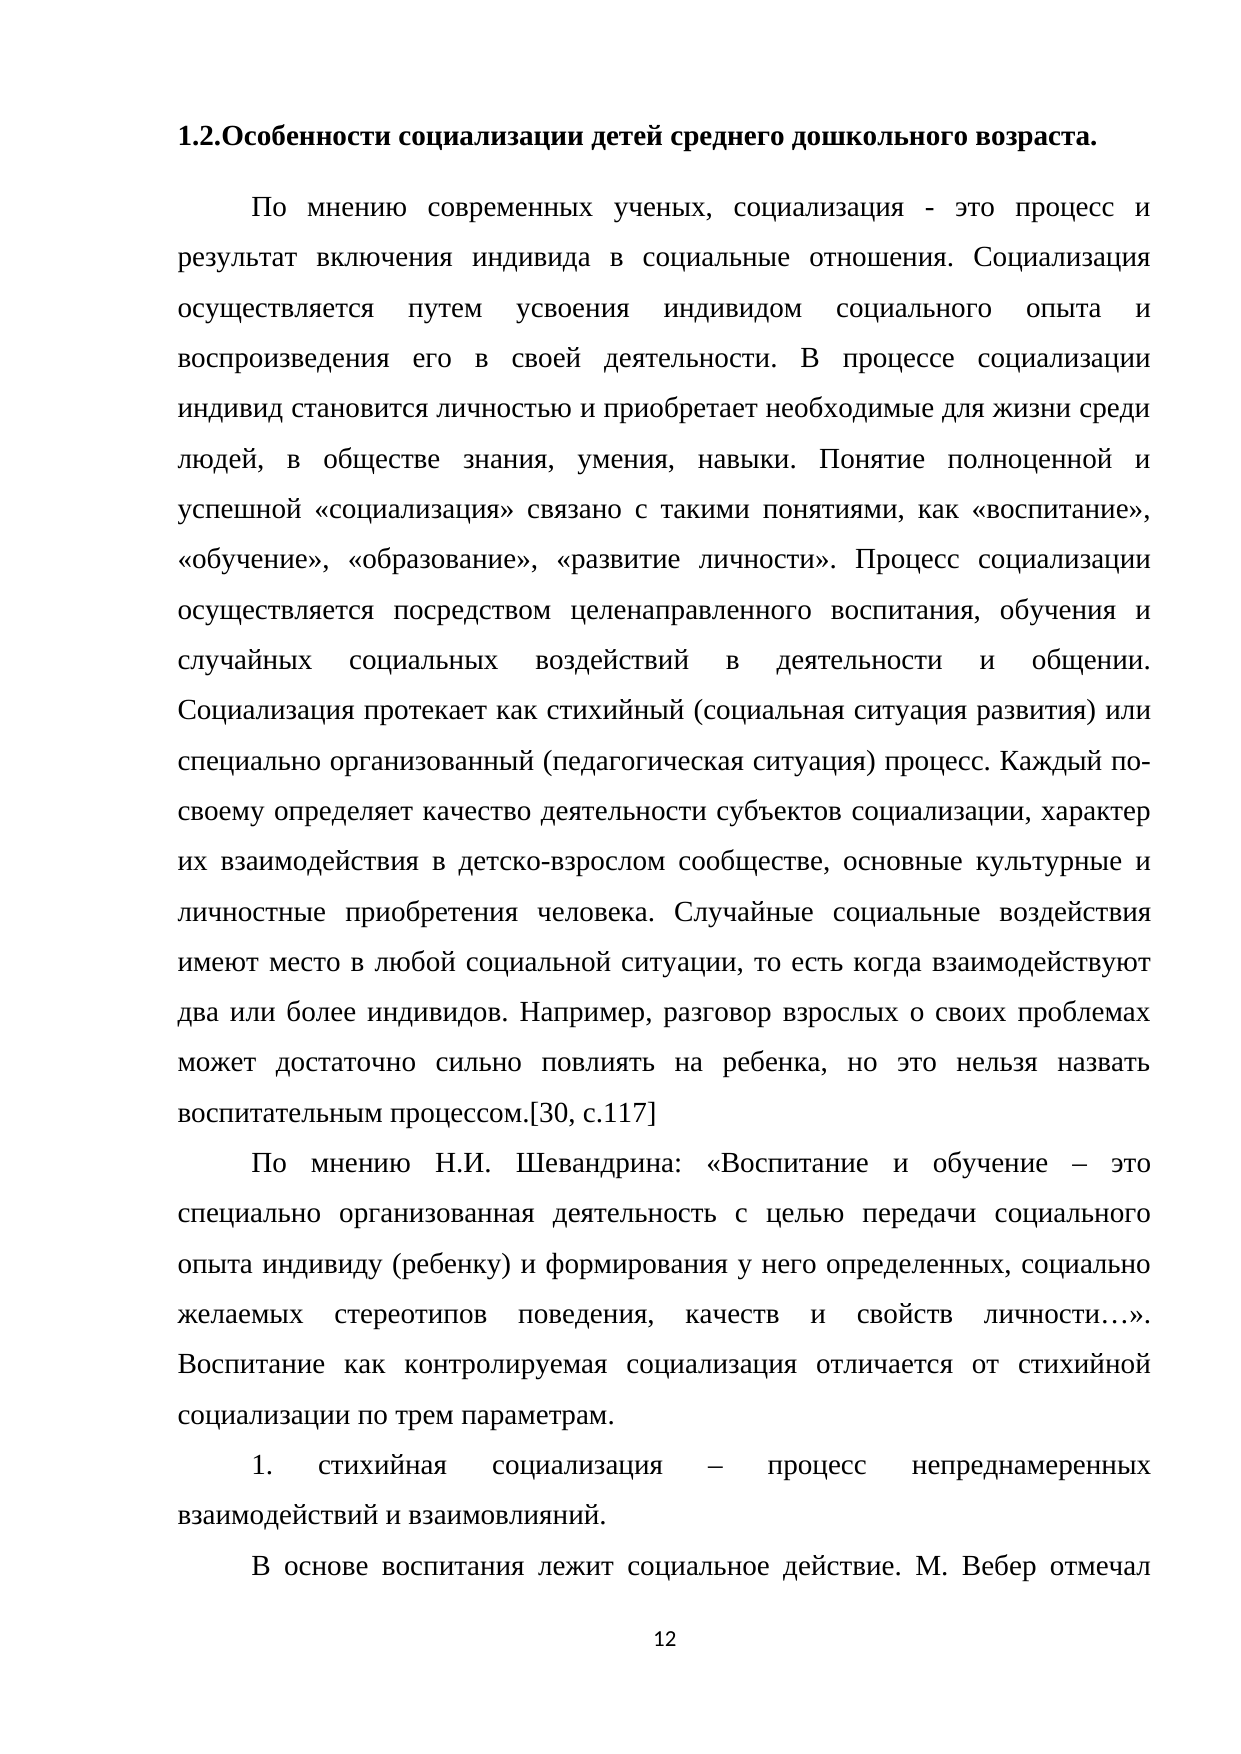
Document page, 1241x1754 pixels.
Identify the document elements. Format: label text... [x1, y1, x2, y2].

text По мнению Н.И. Шевандрина: «Воспитание и обучение – это специально организованная деятельность с целью передачи социального опыта индивиду (ребенку) и формирования у него определенных, социально желаемых стереотипов поведения, качеств и свойств личности…». Воспитание как контролируемая социализация отличается от стихийной социализации по трем параметрам. [177, 1145, 1152, 1430]
text 1. стихийная социализация – процесс непреднамеренных взаимодействий и взаимовлияний. [177, 1447, 1152, 1531]
text 1.2.Особенности социализации детей среднего дошкольного возраста. [177, 118, 1152, 152]
text По мнению современных ученых, социализация - это процесс и результат включения индивида в социальные отношения. Социализация осуществляется путем усвоения индивидом социального опыта и воспроизведения его в своей деятельности. В процессе социализации индивид становится личностью и приобретает необходимые для жизни среди людей, в обществе знания, умения, навыки. Понятие полноценной и успешной «социализация» связано с такими понятиями, как «воспитание», «обучение», «образование», «развитие личности». Процесс социализации осуществляется посредством целенаправленного воспитания, обучения и случайных социальных воздействий в деятельности и общении. Социализация протекает как стихийный (социальная ситуация развития) или специально организованный (педагогическая ситуация) процесс. Каждый по-своему определяет качество деятельности субъектов социализации, характер их взаимодействия в детско-взрослом сообществе, основные культурные и личностные приобретения человека. Случайные социальные воздействия имеют место в любой социальной ситуации, то есть когда взаимодействуют два или более индивидов. Например, разговор взрослых о своих проблемах может достаточно сильно повлиять на ребенка, но это нельзя назвать воспитательным процессом.[30, с.117] [177, 189, 1152, 1128]
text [177, 1548, 1152, 1581]
